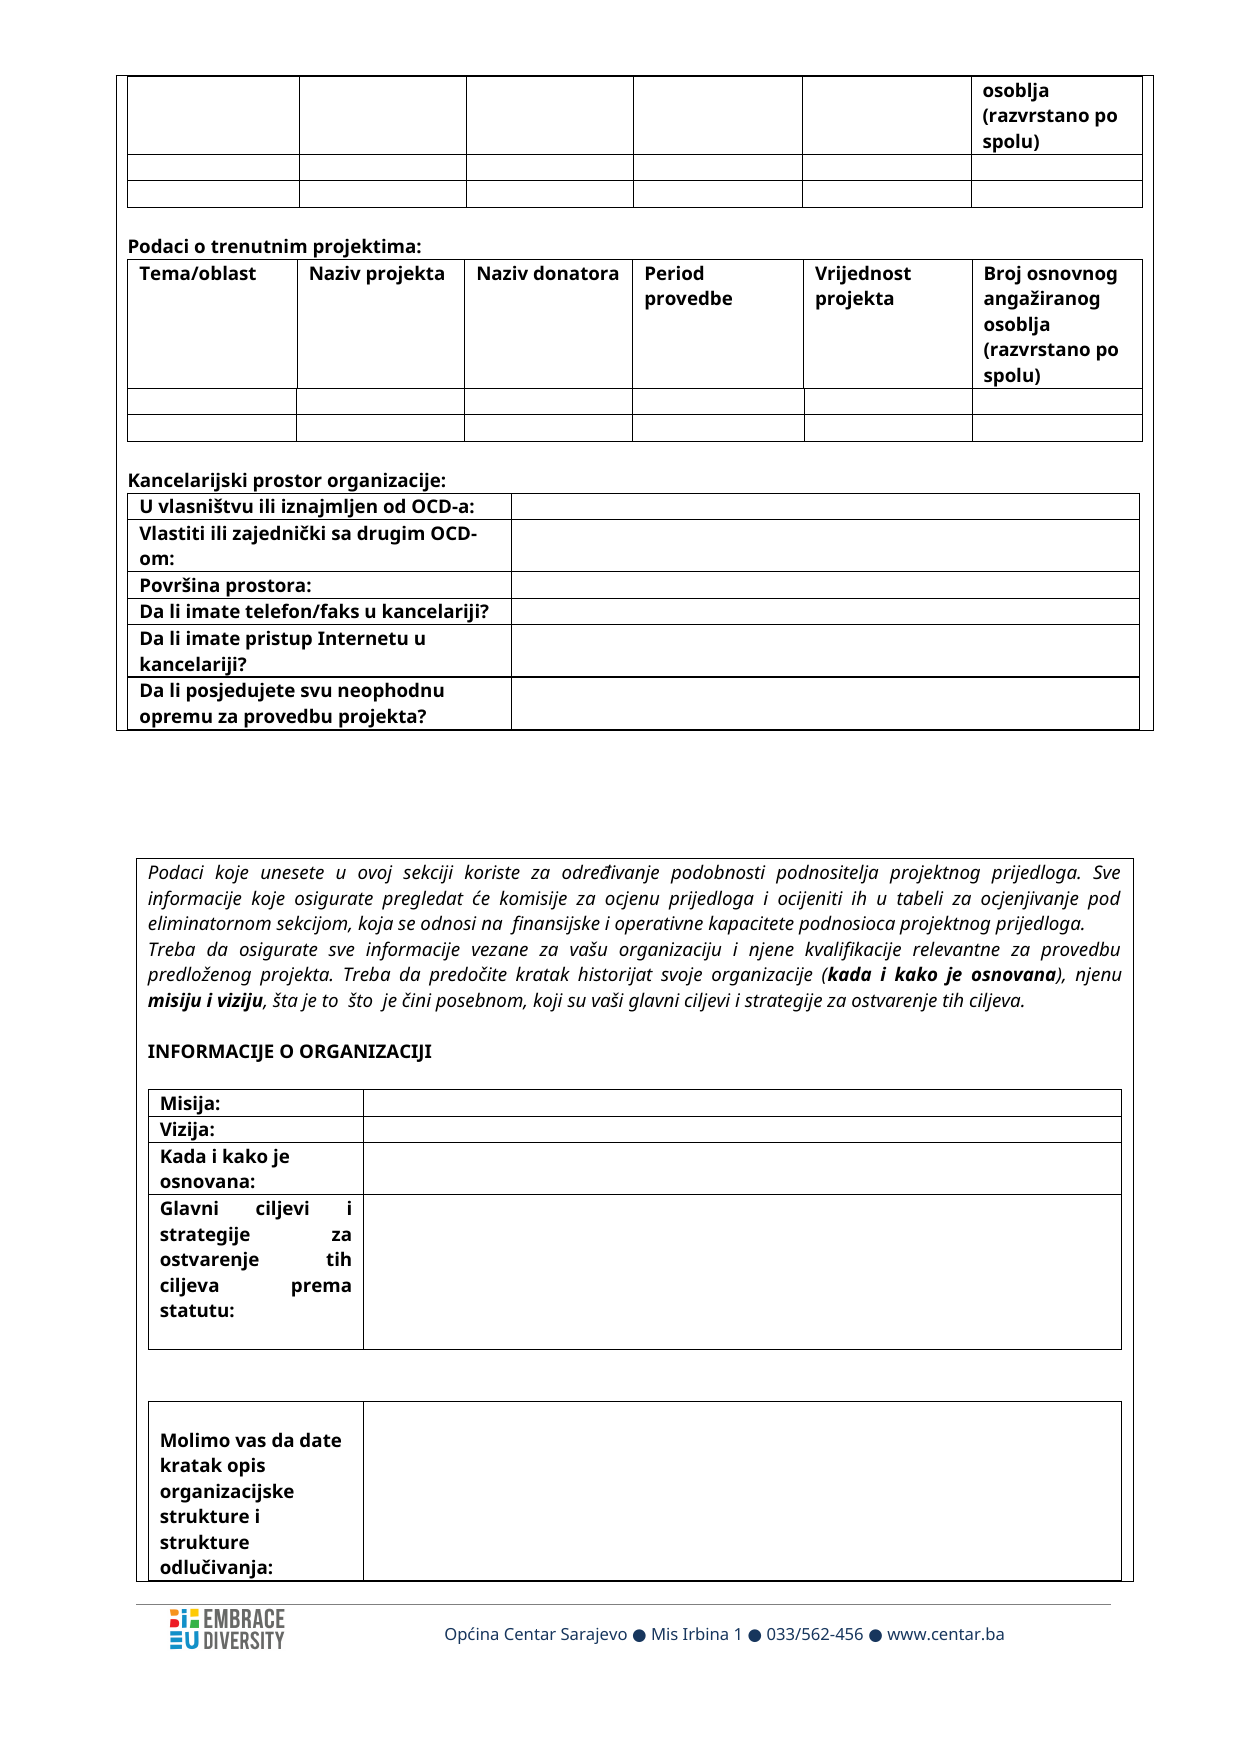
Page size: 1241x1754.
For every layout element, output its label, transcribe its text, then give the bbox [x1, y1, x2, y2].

picture [167, 1607, 286, 1651]
